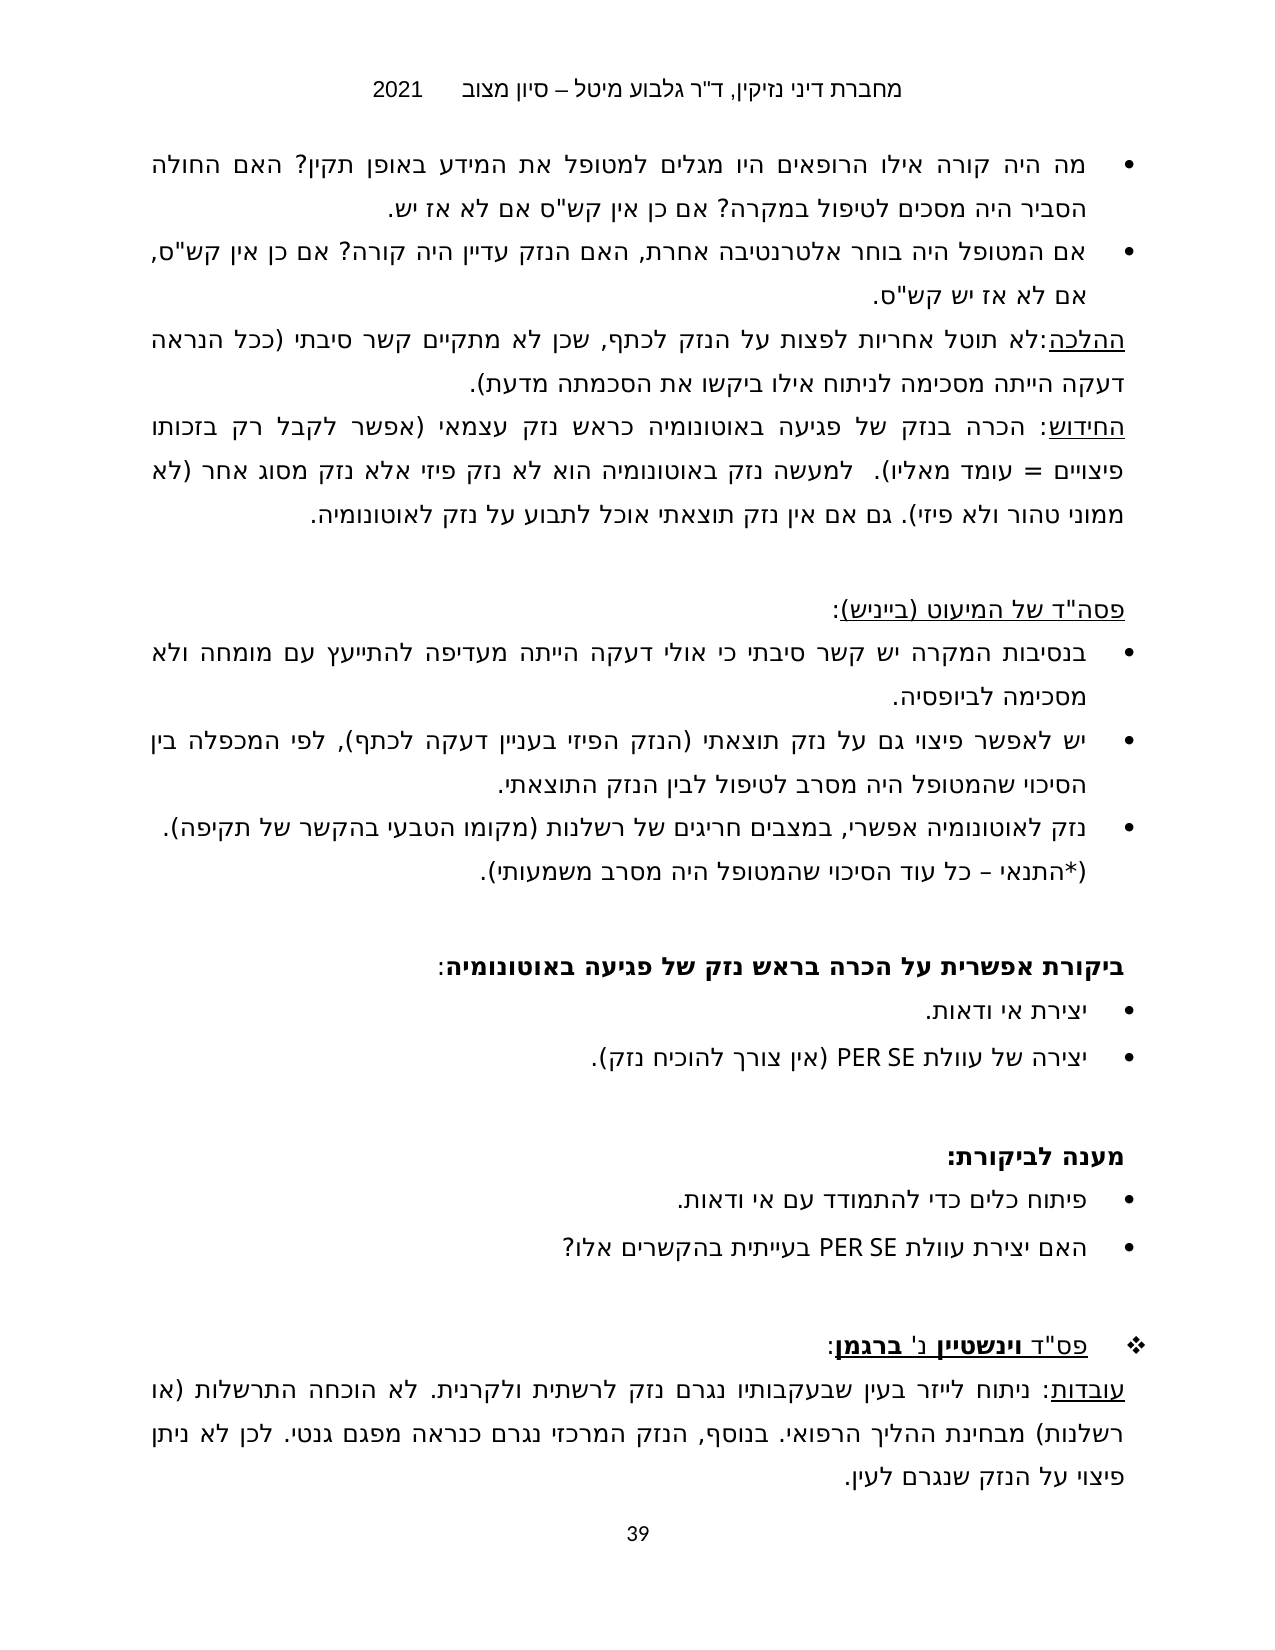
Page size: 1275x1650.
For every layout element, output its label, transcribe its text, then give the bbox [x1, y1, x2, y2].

list פיתוח כלים כדי להתמודד עם אי ודאות. [150, 1185, 1125, 1214]
text עובדות: ניתוח לייזר בעין שבעקבותיו נגרם נזק לרשתית ולקרנית. לא הוכחה התרשלות (או רשלנות) מבחינת ההליך הרפואי. בנוסף, הנזק המרכזי נגרם כנראה מפגם גנטי. לכן לא ניתן פיצוי על הנזק שנגרם לעין. [150, 1375, 1125, 1492]
list מה היה קורה אילו הרופאים היו מגלים למטופל את המידע באופן תקין? האם החולה הסביר היה מסכים לטיפול במקרה? אם כן אין קש"ס אם לא אז יש. [150, 150, 1125, 223]
text מענה לביקורת: [150, 1142, 1125, 1171]
text פסה"ד של המיעוט (בייניש): [150, 595, 1125, 624]
list יש לאפשר פיצוי גם על נזק תוצאתי (הנזק הפיזי בעניין דעקה לכתף), לפי המכפלה בין הסיכוי שהמטופל היה מסרב לטיפול לבין הנזק התוצאתי. [150, 726, 1125, 799]
list אם המטופל היה בוחר אלטרנטיבה אחרת, האם הנזק עדיין היה קורה? אם כן אין קש"ס, אם לא אז יש קש"ס. [150, 237, 1125, 310]
list יצירה של עוולת PER SE (אין צורך להוכיח נזק). [150, 1039, 1125, 1074]
list האם יצירת עוולת PER SE בעייתית בהקשרים אלו? [150, 1229, 1125, 1263]
list יצירת אי ודאות. [150, 996, 1125, 1025]
text החידוש: הכרה בנזק של פגיעה באוטונומיה כראש נזק עצמאי (אפשר לקבל רק בזכותו פיצויים = עומד מאליו). למעשה נזק באוטונומיה הוא לא נזק פיזי אלא נזק מסוג אחר (לא ממוני טהור ולא פיזי). גם אם אין נזק תוצאתי אוכל לתבוע על נזק לאוטונומיה. [150, 412, 1125, 529]
list פס"ד וינשטיין נ' ברגמן: [150, 1331, 1125, 1360]
list בנסיבות המקרה יש קשר סיבתי כי אולי דעקה הייתה מעדיפה להתייעץ עם מומחה ולא מסכימה לביופסיה. [150, 638, 1125, 711]
text (*התנאי – כל עוד הסיכוי שהמטופל היה מסרב משמעותי). [150, 857, 1087, 886]
text ביקורת אפשרית על הכרה בראש נזק של פגיעה באוטונומיה: [150, 952, 1125, 981]
list נזק לאוטונומיה אפשרי, במצבים חריגים של רשלנות (מקומו הטבעי בהקשר של תקיפה). [150, 813, 1125, 843]
text ההלכה:לא תוטל אחריות לפצות על הנזק לכתף, שכן לא מתקיים קשר סיבתי (ככל הנראה דעקה הייתה מסכימה לניתוח אילו ביקשו את הסכמתה מדעת). [150, 325, 1125, 398]
